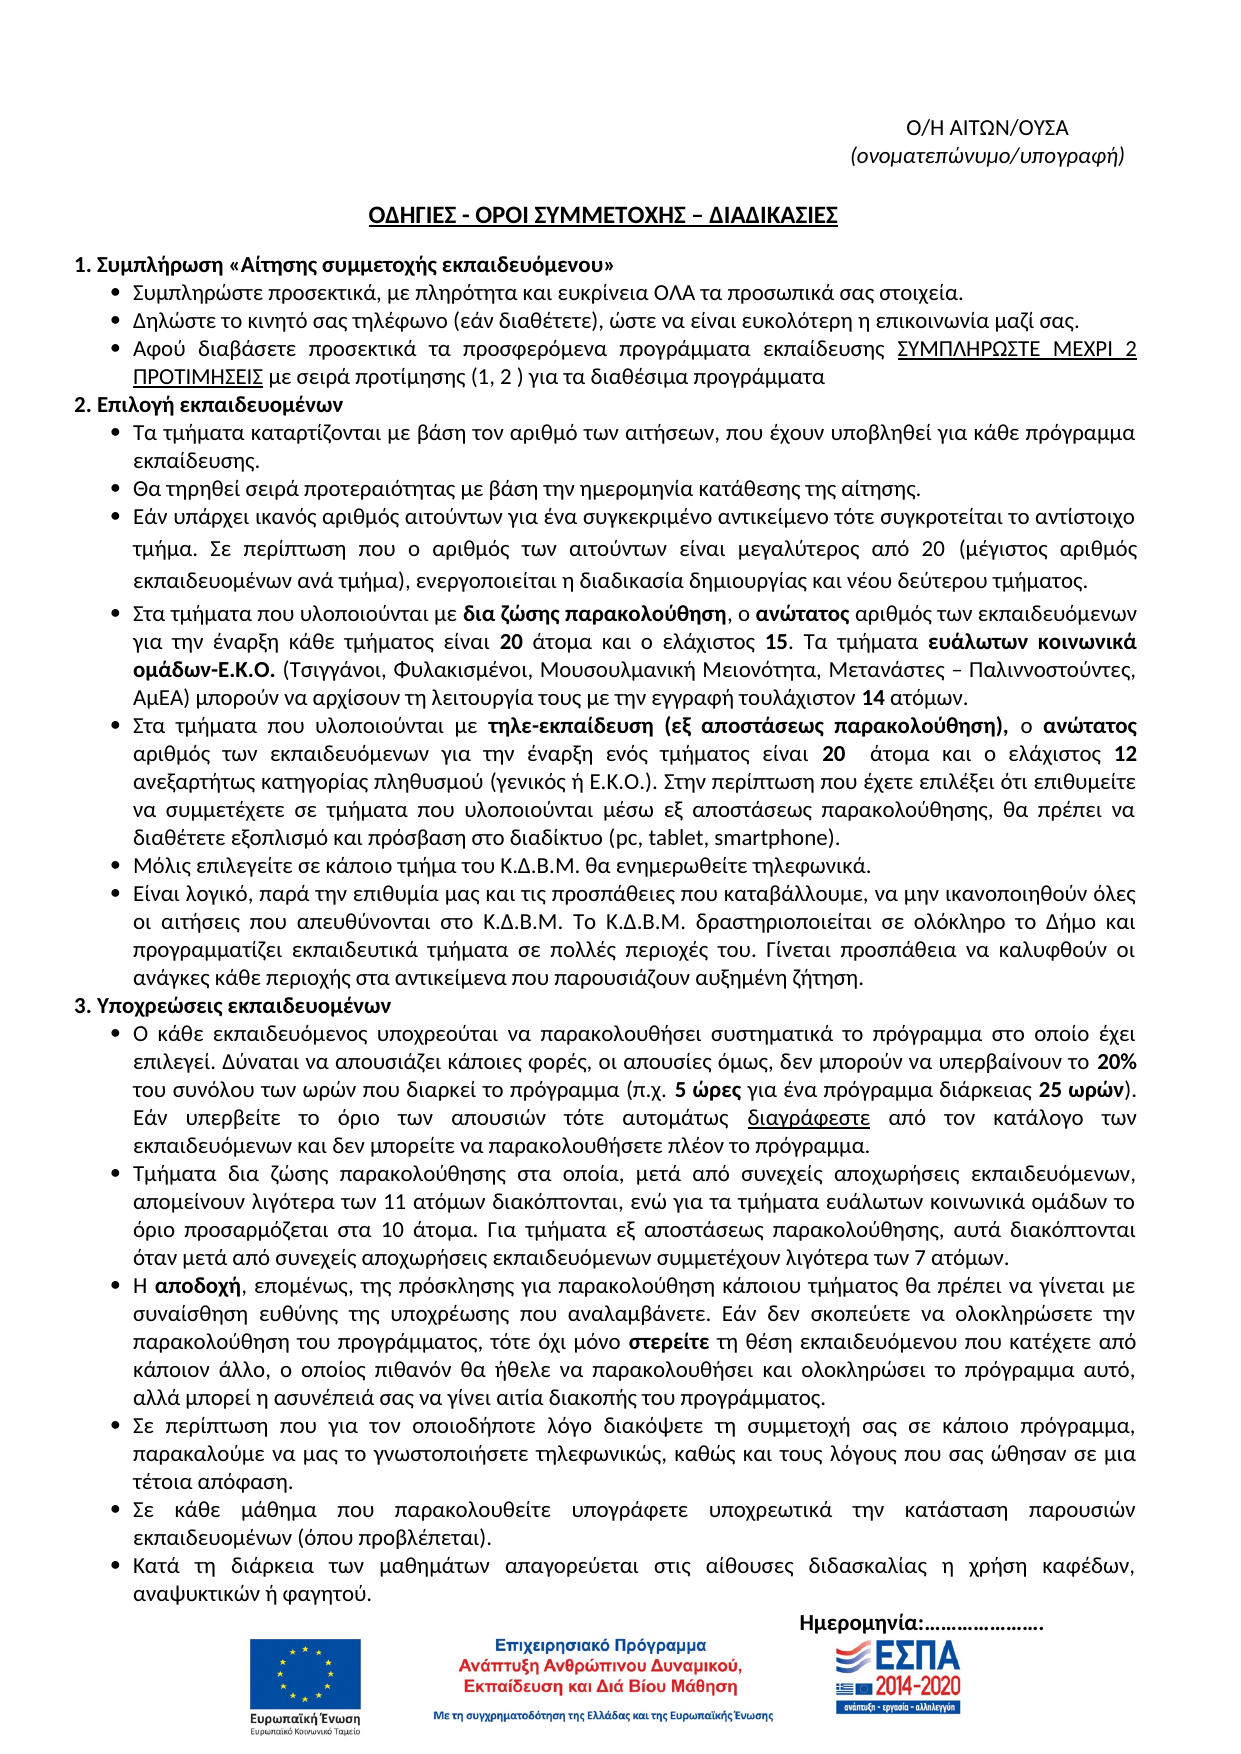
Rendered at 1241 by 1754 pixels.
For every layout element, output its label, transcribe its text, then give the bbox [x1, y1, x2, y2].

list Τμήματα δια ζώσης παρακολούθησης στα οποία, μετά από συνεχείς αποχωρήσεις εκπαιδευόμενων, απομείνουν λιγότερα των 11 ατόμων διακόπτονται, ενώ για τα τμήματα ευάλωτων κοινωνικά ομάδων το όριο προσαρμόζεται στα 10 άτομα. Για τμήματα εξ αποστάσεως παρακολούθησης, αυτά διακόπτονται όταν μετά από συνεχείς αποχωρήσεις εκπαιδευόμενων συμμετέχουν λιγότερα των 7 ατόμων. [111, 1159, 1137, 1271]
picture [247, 1637, 963, 1740]
list Ο κάθε εκπαιδευόμενος υποχρεούται να παρακολουθήσει συστηματικά το πρόγραμμα στο οποίο έχει επιλεγεί. Δύναται να απουσιάζει κάποιες φορές, οι απουσίες όμως, δεν μπορούν να υπερβαίνουν το 20% του συνόλου των ωρών που διαρκεί το πρόγραμμα (π.χ. 5 ώρες για ένα πρόγραμμα διάρκειας 25 ωρών). Εάν υπερβείτε το όριο των απουσιών τότε αυτομάτως διαγράφεστε από τον κατάλογο των εκπαιδευόμενων και δεν μπορείτε να παρακολουθήσετε πλέον το πρόγραμμα. [111, 1019, 1137, 1159]
list Θα τηρηθεί σειρά προτεραιότητας με βάση την ημερομηνία κατάθεσης της αίτησης. [111, 474, 1137, 502]
list Σε κάθε μάθημα που παρακολουθείτε υπογράφετε υποχρεωτικά την κατάσταση παρουσιών εκπαιδευομένων (όπου προβλέπεται). [111, 1496, 1137, 1552]
text 2. Επιλογή εκπαιδευομένων [74, 390, 1137, 418]
text 1. Συμπλήρωση «Αίτησης συμμετοχής εκπαιδευόμενου» [74, 250, 1137, 278]
list Εάν υπάρχει ικανός αριθμός αιτούντων για ένα συγκεκριμένο αντικείμενο τότε συγκροτείται το αντίστοιχο τμήμα. Σε περίπτωση που ο αριθμός των αιτούντων είναι μεγαλύτερος από 20 (μέγιστος αριθμός εκπαιδευομένων ανά τμήμα), ενεργοποιείται η διαδικασία δημιουργίας και νέου δεύτερου τμήματος. [111, 502, 1137, 595]
list Η αποδοχή, επομένως, της πρόσκλησης για παρακολούθηση κάποιου τμήματος θα πρέπει να γίνεται με συναίσθηση ευθύνης της υποχρέωσης που αναλαμβάνετε. Εάν δεν σκοπεύετε να ολοκληρώσετε την παρακολούθηση του προγράμματος, τότε όχι μόνο στερείτε τη θέση εκπαιδευόμενου που κατέχετε από κάποιον άλλο, ο οποίος πιθανόν θα ήθελε να παρακολουθήσει και ολοκληρώσει το πρόγραμμα αυτό, αλλά μπορεί η ασυνέπειά σας να γίνει αιτία διακοπής του προγράμματος. [111, 1271, 1137, 1411]
list Αφού διαβάσετε προσεκτικά τα προσφερόμενα προγράμματα εκπαίδευσης ΣΥΜΠΛΗΡΩΣΤΕ ΜΕΧΡΙ 2 ΠΡΟΤΙΜΗΣΕΙΣ με σειρά προτίμησης (1, 2 ) για τα διαθέσιμα προγράμματα [111, 334, 1137, 390]
list Σε περίπτωση που για τον οποιοδήποτε λόγο διακόψετε τη συμμετοχή σας σε κάποιο πρόγραμμα, παρακαλούμε να μας το γνωστοποιήσετε τηλεφωνικώς, καθώς και τους λόγους που σας ώθησαν σε μια τέτοια απόφαση. [111, 1411, 1137, 1496]
list Μόλις επιλεγείτε σε κάποιο τμήμα του Κ.Δ.Β.Μ. θα ενημερωθείτε τηλεφωνικά. [111, 851, 1137, 879]
list Στα τμήματα που υλοποιούνται με τηλε-εκπαίδευση (εξ αποστάσεως παρακολούθηση), ο ανώτατος αριθμός των εκπαιδευόμενων για την έναρξη ενός τμήματος είναι 20 άτομα και ο ελάχιστος 12 ανεξαρτήτως κατηγορίας πληθυσμού (γενικός ή Ε.Κ.Ο.). Στην περίπτωση που έχετε επιλέξει ότι επιθυμείτε να συμμετέχετε σε τμήματα που υλοποιούνται μέσω εξ αποστάσεως παρακολούθησης, θα πρέπει να διαθέτετε εξοπλισμό και πρόσβαση στο διαδίκτυο (pc, tablet, smartphone). [111, 711, 1137, 851]
text (ονοματεπώνυμο/υπογραφή) [808, 141, 1167, 169]
list Δηλώστε το κινητό σας τηλέφωνο (εάν διαθέτετε), ώστε να είναι ευκολότερη η επικοινωνία μαζί σας. [111, 306, 1137, 334]
text 3. Υποχρεώσεις εκπαιδευομένων [74, 991, 1137, 1019]
list Είναι λογικό, παρά την επιθυμία μας και τις προσπάθειες που καταβάλλουμε, να μην ικανοποιηθούν όλες οι αιτήσεις που απευθύνονται στο Κ.Δ.Β.Μ. Το Κ.Δ.Β.Μ. δραστηριοποιείται σε ολόκληρο το Δήμο και προγραμματίζει εκπαιδευτικά τμήματα σε πολλές περιοχές του. Γίνεται προσπάθεια να καλυφθούν οι ανάγκες κάθε περιοχής στα αντικείμενα που παρουσιάζουν αυξημένη ζήτηση. [111, 879, 1137, 991]
list Συμπληρώστε προσεκτικά, με πληρότητα και ευκρίνεια ΟΛΑ τα προσωπικά σας στοιχεία. [111, 278, 1137, 306]
subtitle ΟΔΗΓΙΕΣ - ΟΡΟΙ ΣΥΜΜΕΤΟΧΗΣ – ΔΙΑΔΙΚΑΣΙΕΣ [133, 199, 1073, 230]
text Ημερομηνία:…………………. [133, 1608, 1137, 1636]
list Τα τμήματα καταρτίζονται με βάση τον αριθμό των αιτήσεων, που έχουν υποβληθεί για κάθε πρόγραμμα εκπαίδευσης. [111, 418, 1137, 474]
list Κατά τη διάρκεια των μαθημάτων απαγορεύεται στις αίθουσες διδασκαλίας η χρήση καφέδων, αναψυκτικών ή φαγητού. [111, 1552, 1137, 1608]
list Στα τμήματα που υλοποιούνται με δια ζώσης παρακολούθηση, ο ανώτατος αριθμός των εκπαιδευόμενων για την έναρξη κάθε τμήματος είναι 20 άτομα και ο ελάχιστος 15. Τα τμήματα ευάλωτων κοινωνικά ομάδων-Ε.Κ.Ο. (Τσιγγάνοι, Φυλακισμένοι, Μουσουλμανική Μειονότητα, Μετανάστες – Παλιννοστούντες, ΑμΕΑ) μπορούν να αρχίσουν τη λειτουργία τους με την εγγραφή τουλάχιστον 14 ατόμων. [111, 599, 1137, 711]
text Ο/Η ΑΙΤΩΝ/ΟΥΣΑ [808, 113, 1167, 141]
